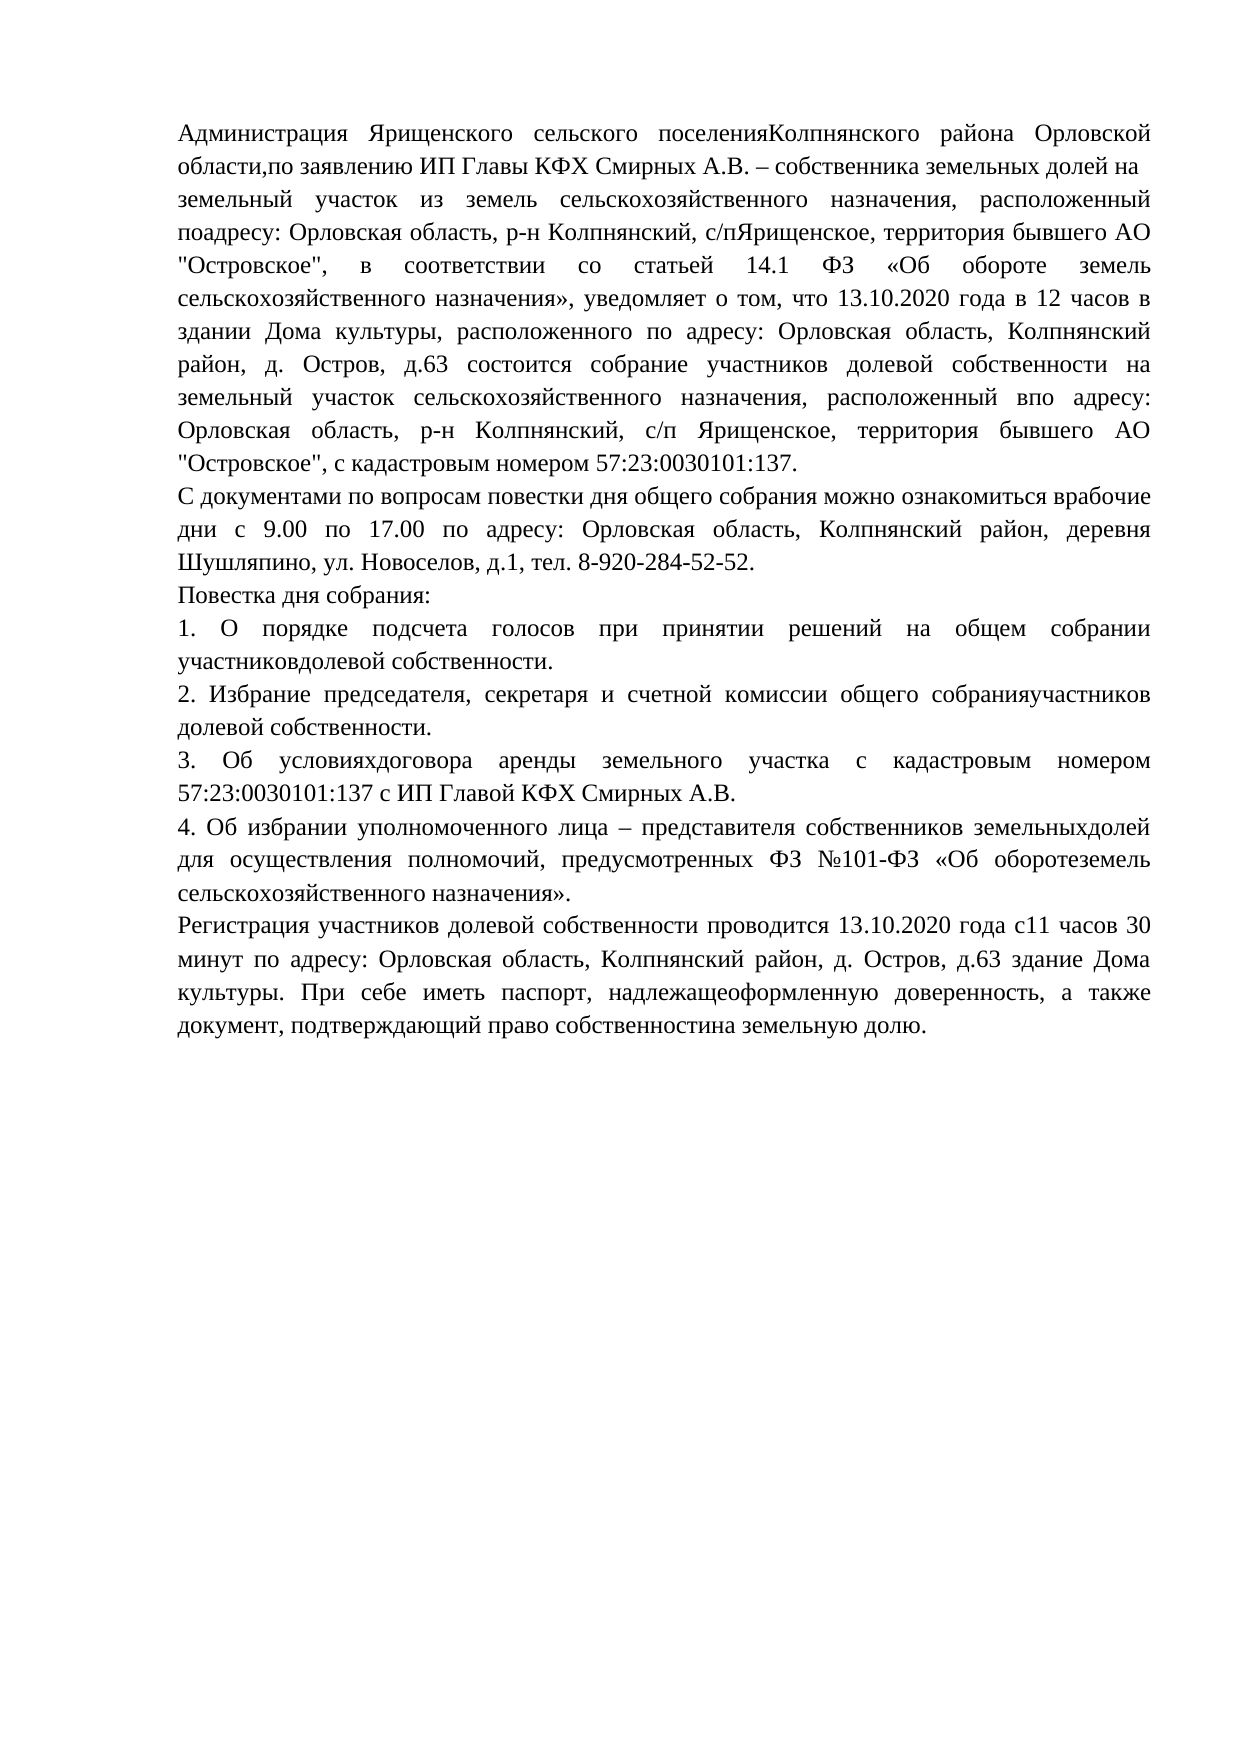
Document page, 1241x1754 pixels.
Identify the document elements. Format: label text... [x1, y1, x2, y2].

text Администрация Ярищенского сельского поселенияКолпнянского района Орловской области,по заявлению ИП Главы КФХ Смирных А.В. – собственника земельных долей на [177, 118, 1152, 180]
text Регистрация участников долевой собственности проводится 13.10.2020 года с11 часов 30 минут по адресу: Орловская область, Колпнянский район, д. Остров, д.63 здание Дома культуры. При себе иметь паспорт, надлежащеоформленную доверенность, а также документ, подтверждающий право собственностина земельную долю. [177, 911, 1152, 1038]
text С документами по вопросам повестки дня общего собрания можно ознакомиться врабочие дни с 9.00 по 17.00 по адресу: Орловская область, Колпнянский район, деревня Шушляпино, ул. Новоселов, д.1, тел. 8-920-284-52-52. [177, 481, 1152, 576]
text 3. Об условияхдоговора аренды земельного участка с кадастровым номером 57:23:0030101:137 с ИП Главой КФХ Смирных А.В. [177, 746, 1152, 807]
text 4. Об избрании уполномоченного лица – представителя собственников земельныхдолей для осуществления полномочий, предусмотренных ФЗ №101-ФЗ «Об оборотеземель сельскохозяйственного назначения». [177, 812, 1152, 906]
text земельный участок из земель сельскохозяйственного назначения, расположенный поадресу: Орловская область, р-н Колпнянский, с/пЯрищенское, территория бывшего АО "Островское", в соответствии со статьей 14.1 ФЗ «Об обороте земель сельскохозяйственного назначения», уведомляет о том, что 13.10.2020 года в 12 часов в здании Дома культуры, расположенного по адресу: Орловская область, Колпнянский район, д. Остров, д.63 состоится собрание участников долевой собственности на земельный участок сельскохозяйственного назначения, расположенный впо адресу: Орловская область, р-н Колпнянский, с/п Ярищенское, территория бывшего АО "Островское", с кадастровым номером 57:23:0030101:137. [177, 184, 1152, 477]
text Повестка дня собрания: [177, 580, 1152, 609]
text 1. О порядке подсчета голосов при принятии решений на общем собрании участниковдолевой собственности. [177, 613, 1152, 675]
text 2. Избрание председателя, секретаря и счетной комиссии общего собранияучастников долевой собственности. [177, 679, 1152, 741]
